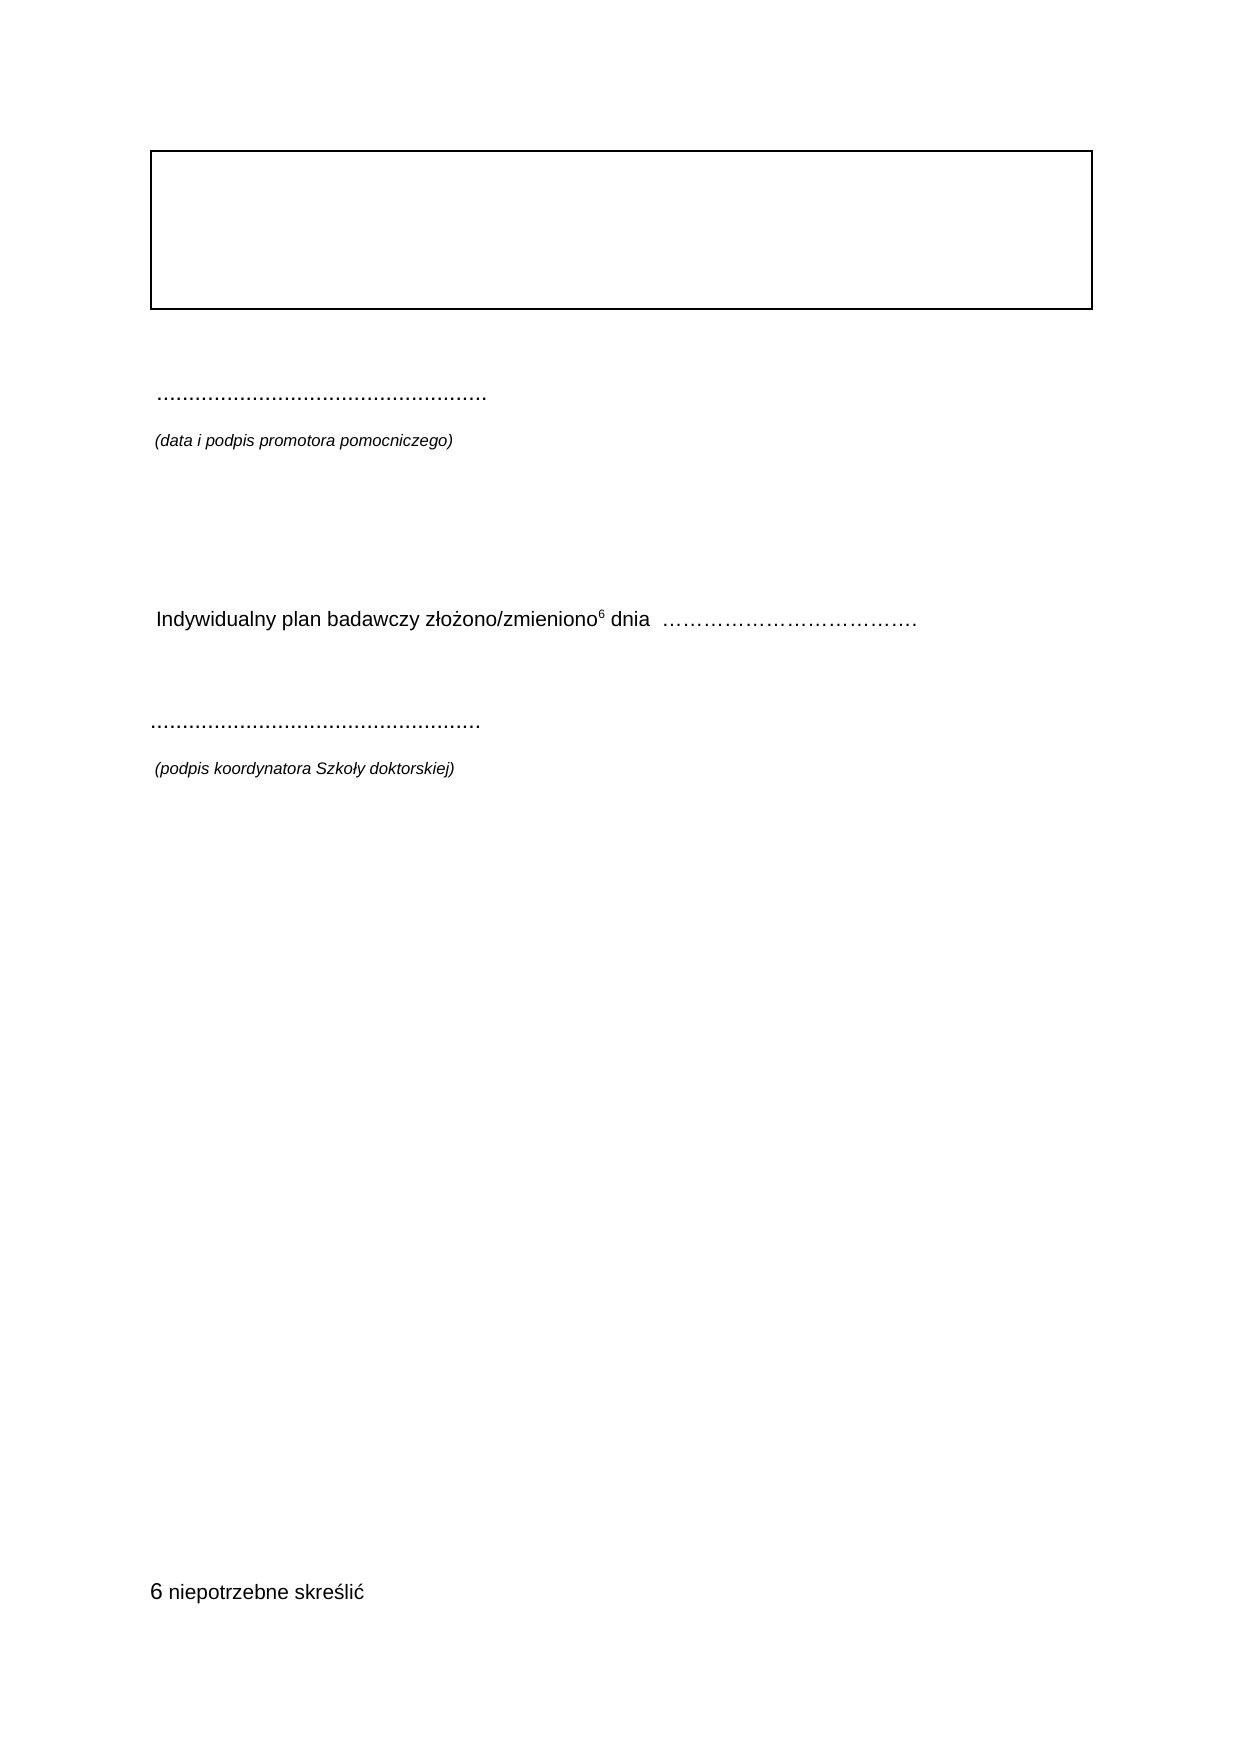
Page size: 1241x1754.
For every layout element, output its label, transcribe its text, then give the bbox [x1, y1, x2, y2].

text .................................................... [150, 707, 1090, 734]
table_cell [152, 152, 1091, 308]
text (data i podpis promotora pomocniczego) [150, 430, 1090, 449]
text (podpis koordynatora Szkoły doktorskiej) [150, 759, 1090, 778]
text Indywidualny plan badawczy złożono/zmieniono dnia ………………………………. [150, 607, 1090, 631]
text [150, 379, 1090, 405]
